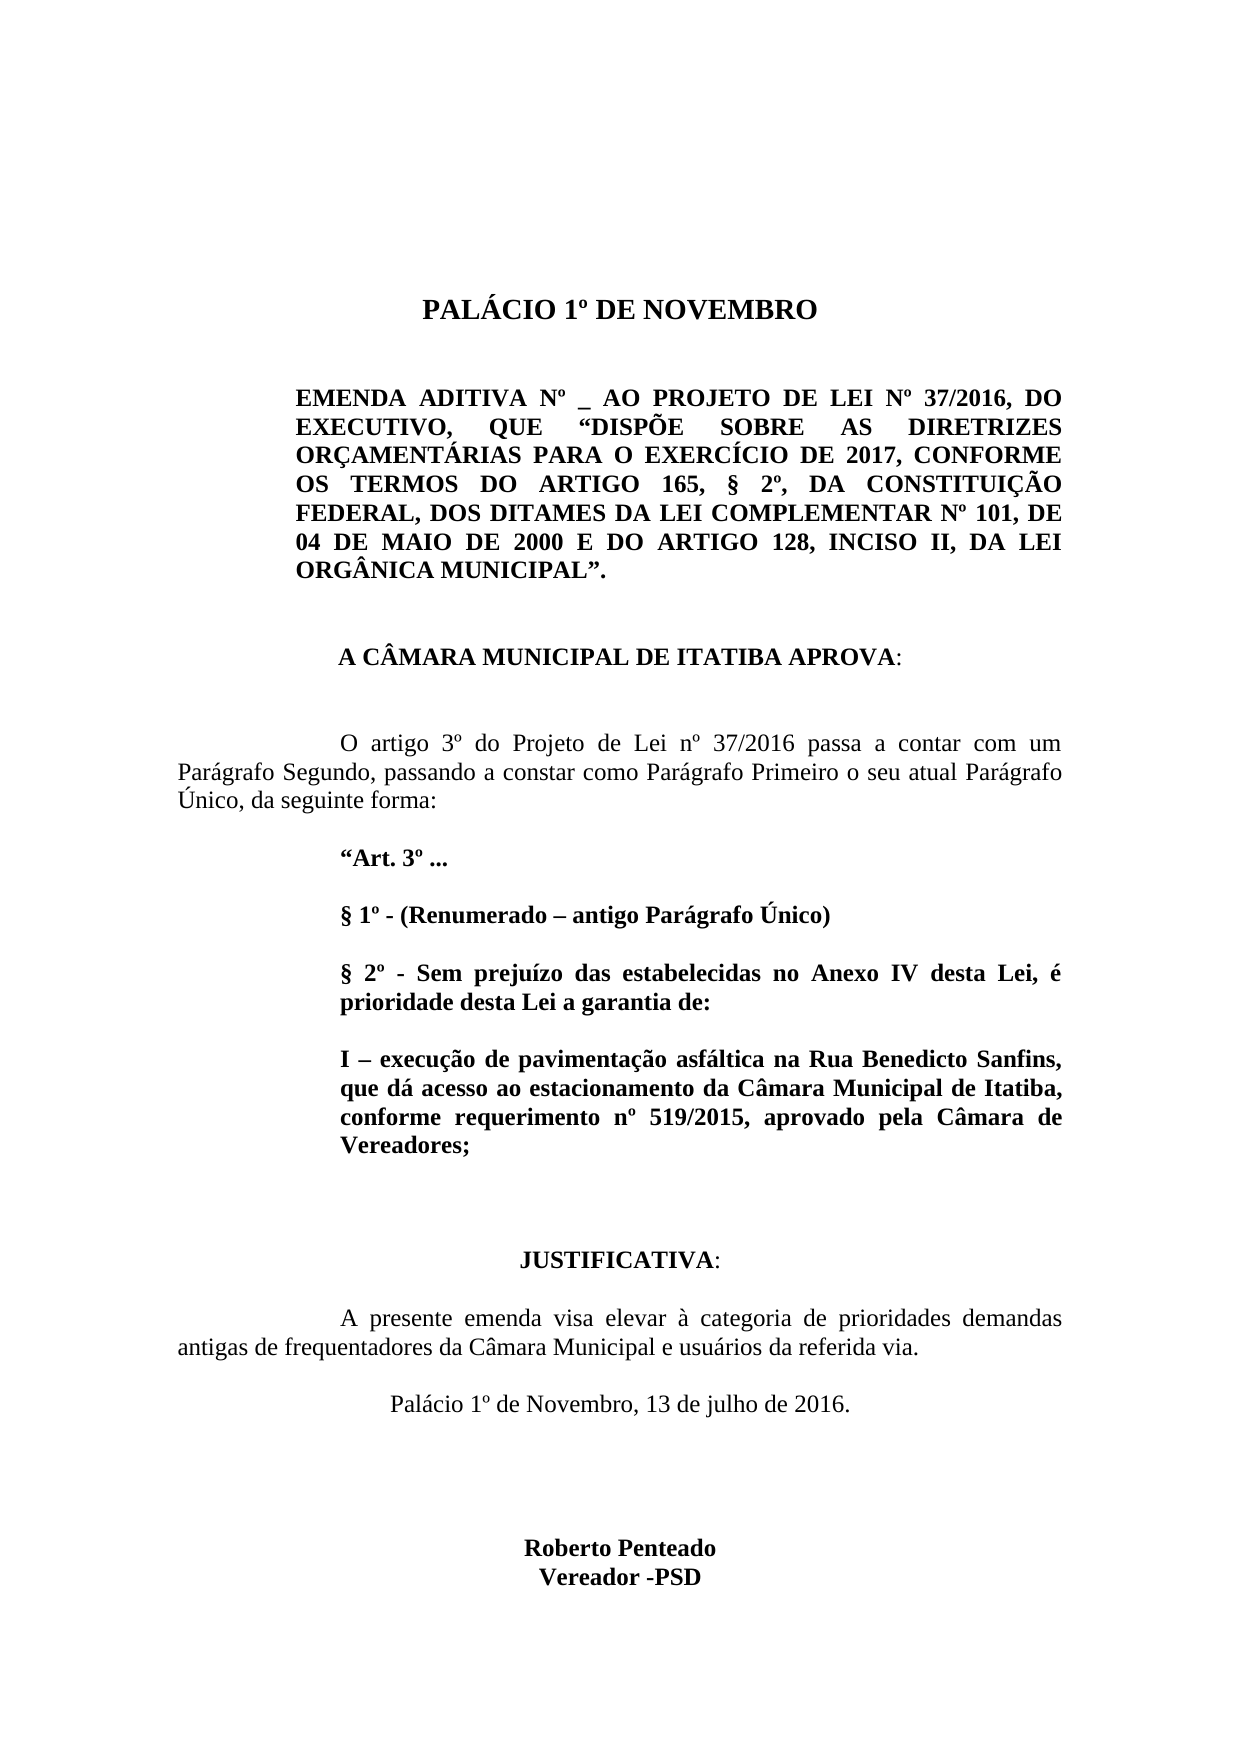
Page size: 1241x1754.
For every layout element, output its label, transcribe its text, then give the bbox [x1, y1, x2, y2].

text I – execução de pavimentação asfáltica na Rua Benedicto Sanfins, que dá acesso ao estacionamento da Câmara Municipal de Itatiba, conforme requerimento nº 519/2015, aprovado pela Câmara de Vereadores; [340, 1044, 1063, 1159]
text A CÂMARA MUNICIPAL DE ITATIBA APROVA: [177, 642, 1063, 671]
text Palácio 1º de Novembro, 13 de julho de 2016. [177, 1389, 1063, 1418]
text § 2º - Sem prejuízo das estabelecidas no Anexo IV desta Lei, é prioridade desta Lei a garantia de: [340, 958, 1063, 1016]
text JUSTIFICATIVA: [177, 1246, 1063, 1274]
text Vereador -PSD [177, 1562, 1063, 1591]
text O artigo 3º do Projeto de Lei nº 37/2016 passa a contar com um Parágrafo Segundo, passando a constar como Parágrafo Primeiro o seu atual Parágrafo Único, da seguinte forma: [177, 728, 1063, 814]
text A presente emenda visa elevar à categoria de prioridades demandas antigas de frequentadores da Câmara Municipal e usuários da referida via. [177, 1303, 1063, 1361]
text § 1º - (Renumerado – antigo Parágrafo Único) [340, 901, 1063, 929]
text PALÁCIO 1º DE NOVEMBRO [177, 292, 1063, 326]
text “Art. 3º ... [340, 843, 1063, 872]
text Roberto Penteado [177, 1533, 1063, 1562]
text EMENDA ADITIVA Nº _ AO PROJETO DE LEI Nº 37/2016, DO EXECUTIVO, QUE “DISPÕE SOBRE AS DIRETRIZES ORÇAMENTÁRIAS PARA O EXERCÍCIO DE 2017, CONFORME OS TERMOS DO ARTIGO 165, § 2º, DA CONSTITUIÇÃO FEDERAL, DOS DITAMES DA LEI COMPLEMENTAR Nº 101, DE 04 DE MAIO DE 2000 E DO ARTIGO 128, INCISO II, DA LEI ORGÂNICA MUNICIPAL”. [295, 383, 1063, 584]
